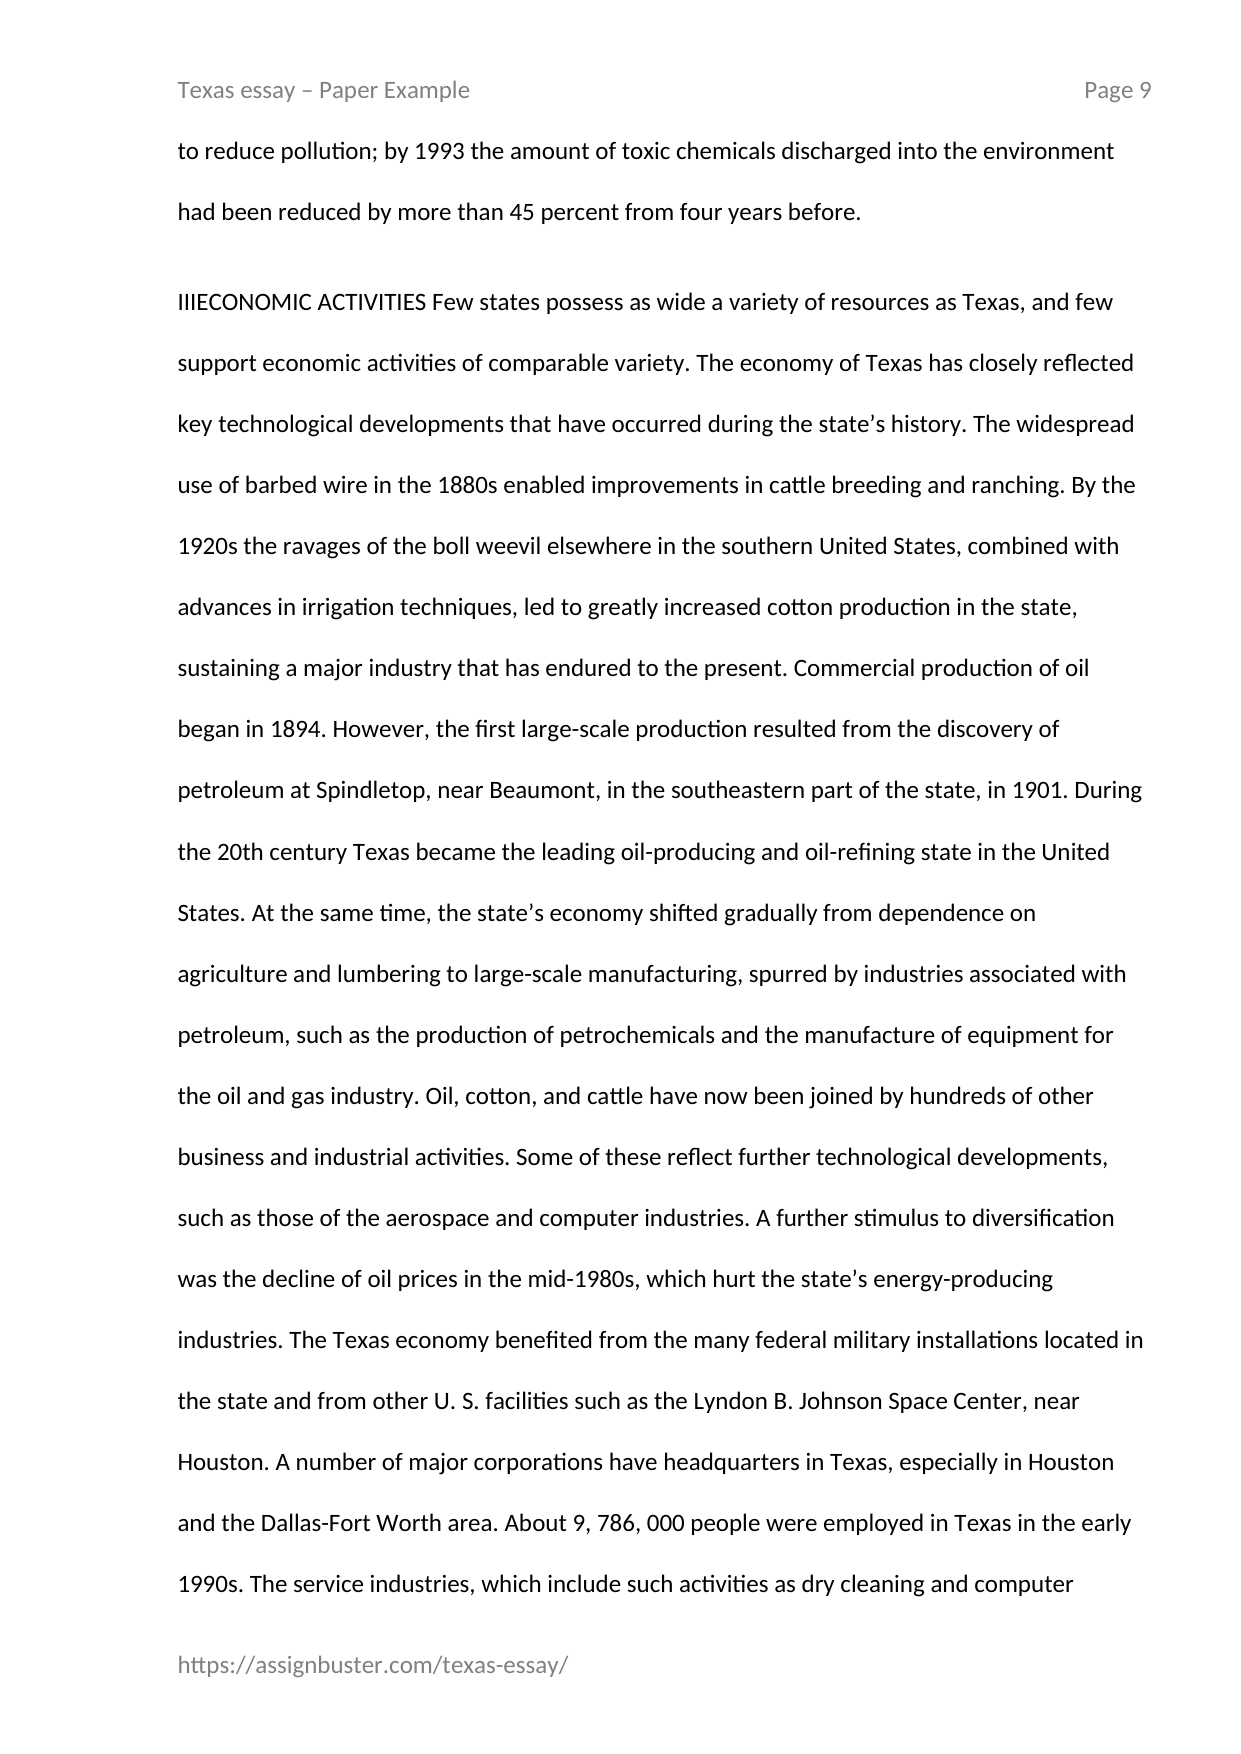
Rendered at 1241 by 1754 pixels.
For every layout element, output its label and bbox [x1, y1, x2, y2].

text [177, 286, 1152, 1599]
text [177, 135, 1152, 226]
